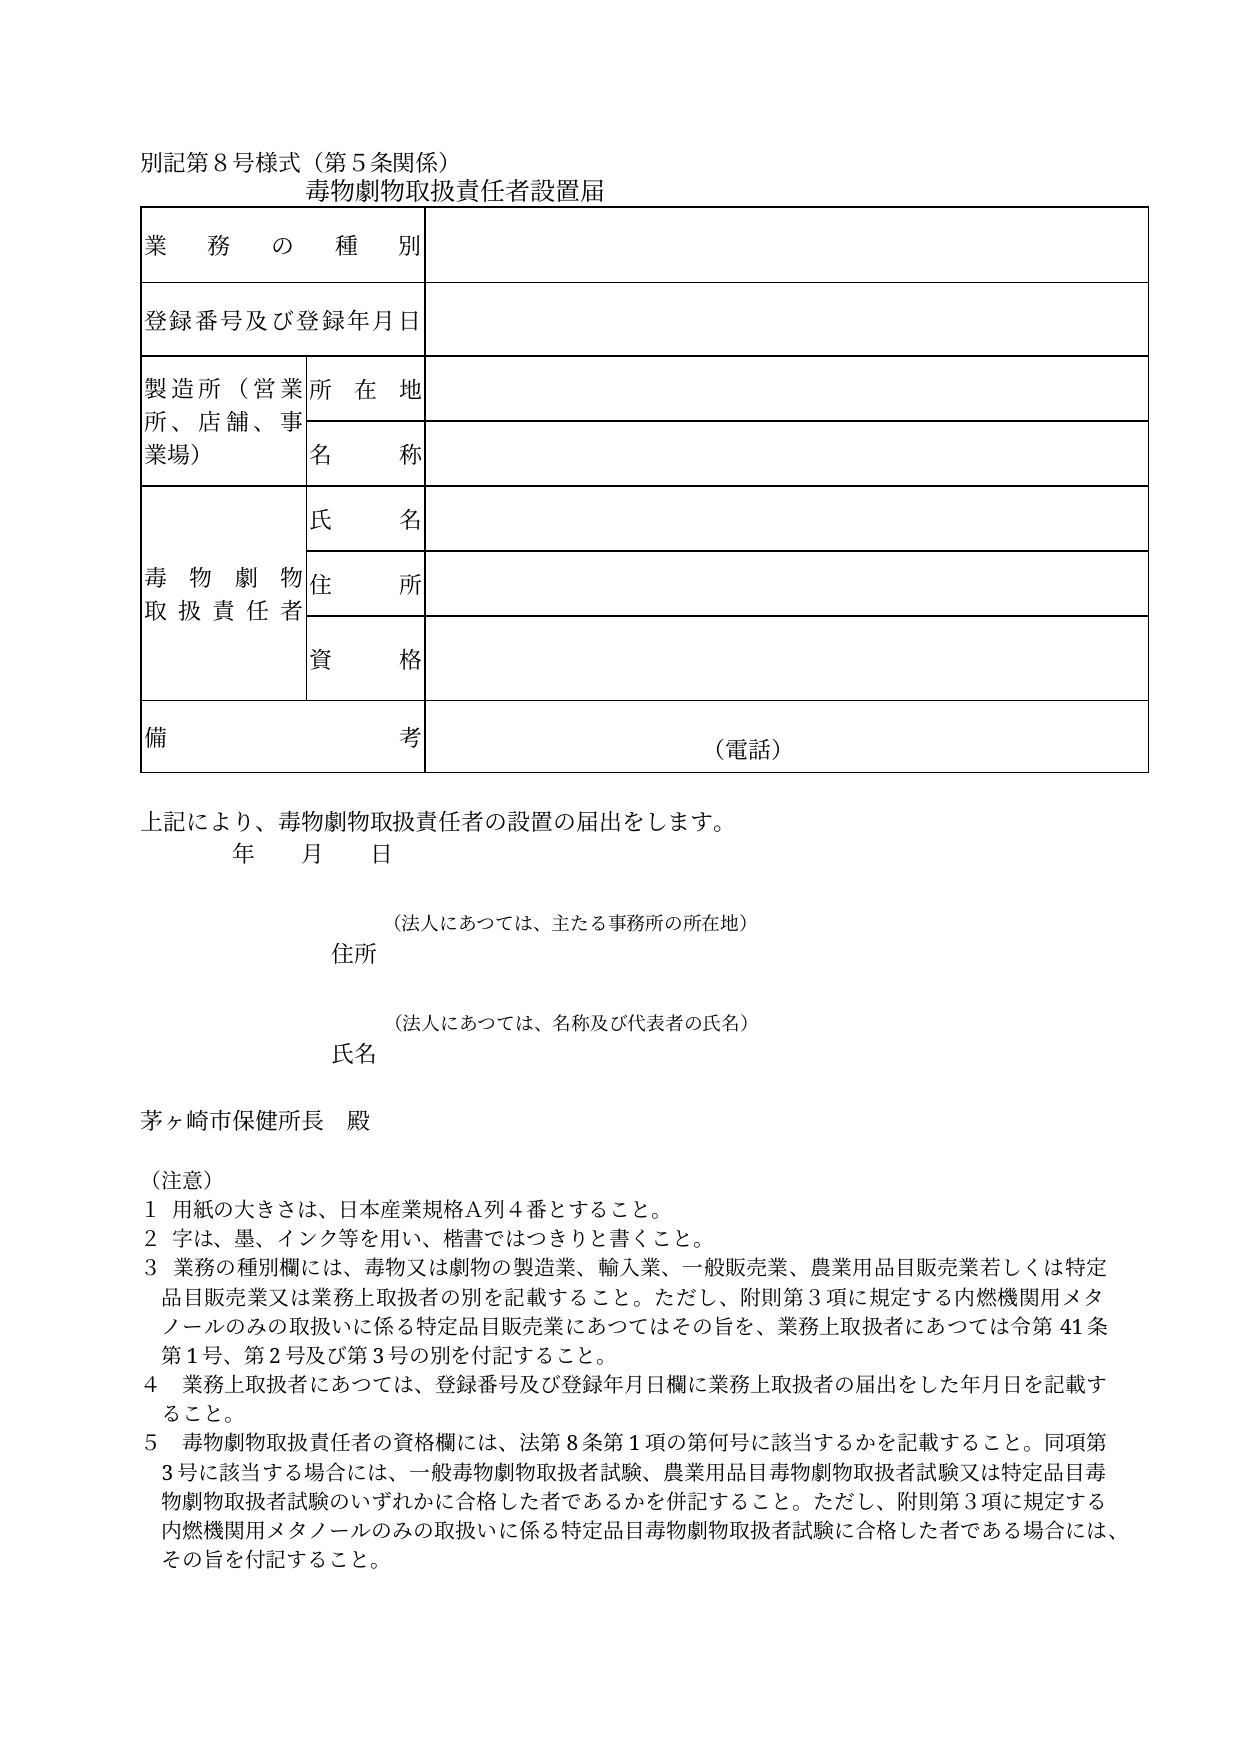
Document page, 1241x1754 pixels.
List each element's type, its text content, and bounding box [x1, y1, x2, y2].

table_header 業務の種別 [142, 208, 424, 282]
text （法人にあつては、主たる事務所の所在地） [141, 902, 1108, 936]
table_cell [426, 552, 1148, 615]
table_cell 毒物劇物 取扱責任者 [142, 487, 306, 700]
text ２ 字は、墨、インク等を用い、楷書ではつきりと書くこと。 [141, 1223, 1108, 1252]
text 別記第８号様式（第５条関係） [141, 148, 1108, 177]
table_cell [426, 283, 1148, 355]
text 氏名 [141, 1036, 1108, 1069]
text ３ 業務の種別欄には、毒物又は劇物の製造業、輸入業、一般販売業、農業用品目販売業若しくは特定品目販売業又は業務上取扱者の別を記載すること。ただし、附則第３項に規定する内燃機関用メタノールのみの取扱いに係る特定品目販売業にあつてはその旨を、業務上取扱者にあつては令第41条第1号、第2号及び第3号の別を付記すること。 [141, 1252, 1108, 1369]
table_cell 資格 [307, 617, 424, 700]
table_cell 所在地 [307, 357, 424, 420]
table_cell [426, 487, 1148, 550]
table_header [426, 208, 1148, 282]
table_cell 住所 [307, 552, 424, 615]
text 住所 [141, 936, 1108, 969]
table_cell 登録番号及び登録年月日 [142, 283, 424, 355]
table_cell 名称 [307, 422, 424, 485]
text 毒物劇物取扱責任者設置届 [141, 177, 1108, 206]
table_cell [426, 357, 1148, 420]
text ４ 業務上取扱者にあつては、登録番号及び登録年月日欄に業務上取扱者の届出をした年月日を記載すること。 [141, 1369, 1108, 1427]
table_cell 氏名 [307, 487, 424, 550]
text ５ 毒物劇物取扱責任者の資格欄には、法第8条第1項の第何号に該当するかを記載すること。同項第3号に該当する場合には、一般毒物劇物取扱者試験、農業用品目毒物劇物取扱者試験又は特定品目毒物劇物取扱者試験のいずれかに合格した者であるかを併記すること。ただし、附則第３項に規定する内燃機関用メタノールのみの取扱いに係る特定品目毒物劇物取扱者試験に合格した者である場合には、その旨を付記すること。 [141, 1427, 1108, 1573]
text 茅ヶ崎市保健所長 殿 [141, 1102, 1108, 1136]
table_cell （電話） [426, 701, 1148, 772]
text （法人にあつては、名称及び代表者の氏名） [141, 1002, 1108, 1036]
text （注意） [141, 1165, 1108, 1194]
table_cell 備考 [142, 701, 424, 772]
table_cell [426, 617, 1148, 700]
text 年 月 日 [141, 836, 1108, 869]
table_cell [426, 422, 1148, 485]
text 上記により、毒物劇物取扱責任者の設置の届出をします。 [141, 807, 1108, 836]
text １ 用紙の大きさは、日本産業規格Ａ列４番とすること。 [141, 1194, 1108, 1223]
table_cell 製造所（営業所、店舗、事業場） [142, 357, 306, 485]
